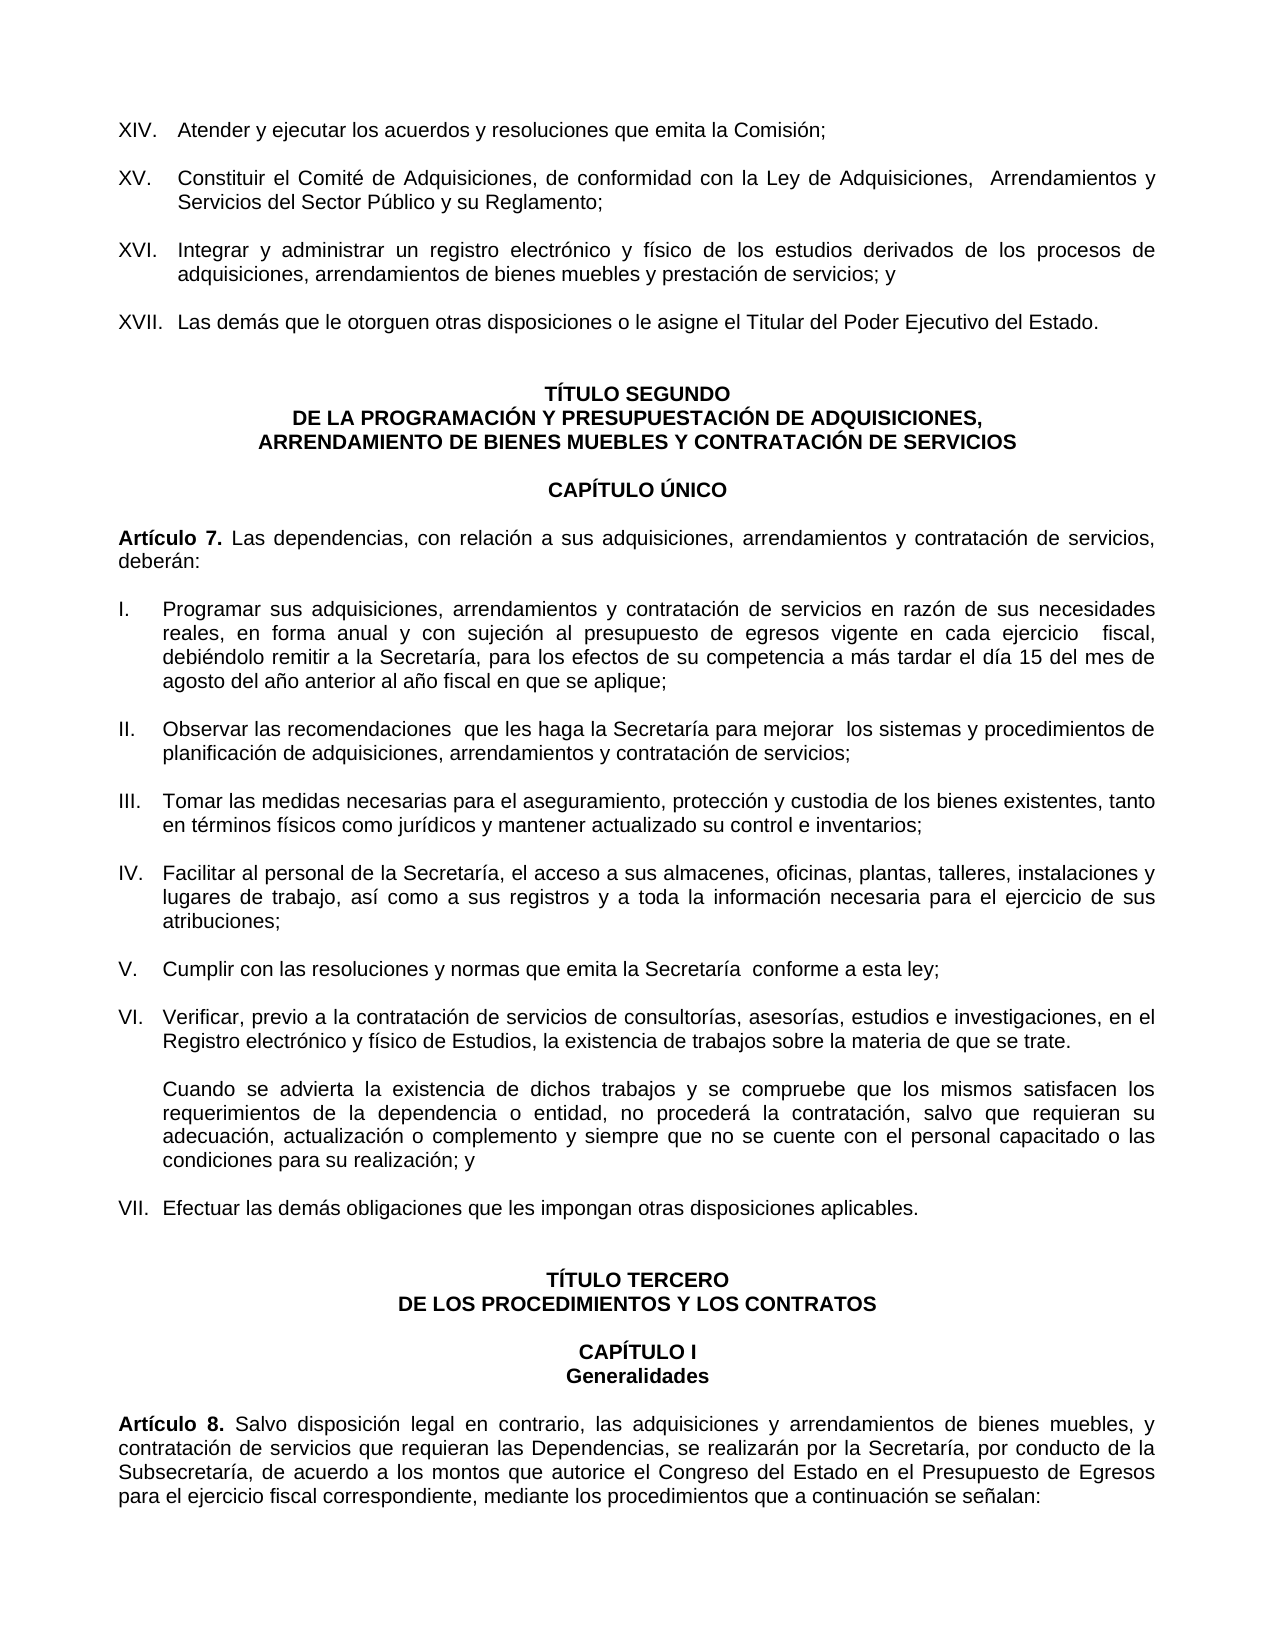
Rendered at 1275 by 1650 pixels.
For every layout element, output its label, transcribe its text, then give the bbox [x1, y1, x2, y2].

text ARRENDAMIENTO DE BIENES MUEBLES Y CONTRATACIÓN DE SERVICIOS [118, 429, 1157, 453]
list Cuando se advierta la existencia de dichos trabajos y se compruebe que los mismos satisfacen los requerimientos de la dependencia o entidad, no procederá la contratación, salvo que requieran su adecuación, actualización o complemento y siempre que no se cuente con el personal capacitado o las condiciones para su realización; y [162, 1076, 1157, 1172]
text TÍTULO TERCERO [118, 1268, 1157, 1292]
text CAPÍTULO I [118, 1340, 1157, 1364]
list Las demás que le otorguen otras disposiciones o le asigne el Titular del Poder Ejecutivo del Estado. [118, 310, 1157, 334]
list Observar las recomendaciones que les haga la Secretaría para mejorar los sistemas y procedimientos de planificación de adquisiciones, arrendamientos y contratación de servicios; [118, 717, 1157, 765]
text DE LA PROGRAMACIÓN Y PRESUPUESTACIÓN DE ADQUISICIONES, [118, 406, 1157, 429]
text Artículo 7. Las dependencias, con relación a sus adquisiciones, arrendamientos y contratación de servicios, deberán: [118, 525, 1157, 573]
list Tomar las medidas necesarias para el aseguramiento, protección y custodia de los bienes existentes, tanto en términos físicos como jurídicos y mantener actualizado su control e inventarios; [118, 789, 1157, 837]
list Constituir el Comité de Adquisiciones, de conformidad con la Ley de Adquisiciones, Arrendamientos y Servicios del Sector Público y su Reglamento; [118, 166, 1157, 214]
list Cumplir con las resoluciones y normas que emita la Secretaría conforme a esta ley; [118, 957, 1157, 981]
list Efectuar las demás obligaciones que les impongan otras disposiciones aplicables. [118, 1196, 1157, 1220]
list Integrar y administrar un registro electrónico y físico de los estudios derivados de los procesos de adquisiciones, arrendamientos de bienes muebles y prestación de servicios; y [118, 238, 1157, 286]
list Programar sus adquisiciones, arrendamientos y contratación de servicios en razón de sus necesidades reales, en forma anual y con sujeción al presupuesto de egresos vigente en cada ejercicio fiscal, debiéndolo remitir a la Secretaría, para los efectos de su competencia a más tardar el día 15 del mes de agosto del año anterior al año fiscal en que se aplique; [118, 597, 1157, 693]
list Facilitar al personal de la Secretaría, el acceso a sus almacenes, oficinas, plantas, talleres, instalaciones y lugares de trabajo, así como a sus registros y a toda la información necesaria para el ejercicio de sus atribuciones; [118, 861, 1157, 933]
text TÍTULO SEGUNDO [118, 382, 1157, 406]
list Atender y ejecutar los acuerdos y resoluciones que emita la Comisión; [118, 118, 1157, 142]
text DE LOS PROCEDIMIENTOS Y LOS CONTRATOS [118, 1292, 1157, 1316]
text Generalidades [118, 1364, 1157, 1388]
text CAPÍTULO ÚNICO [118, 477, 1157, 501]
list Verificar, previo a la contratación de servicios de consultorías, asesorías, estudios e investigaciones, en el Registro electrónico y físico de Estudios, la existencia de trabajos sobre la materia de que se trate. [118, 1004, 1157, 1052]
text Artículo 8. Salvo disposición legal en contrario, las adquisiciones y arrendamientos de bienes muebles, y contratación de servicios que requieran las Dependencias, se realizarán por la Secretaría, por conducto de la Subsecretaría, de acuerdo a los montos que autorice el Congreso del Estado en el Presupuesto de Egresos para el ejercicio fiscal correspondiente, mediante los procedimientos que a continuación se señalan: [118, 1412, 1157, 1508]
